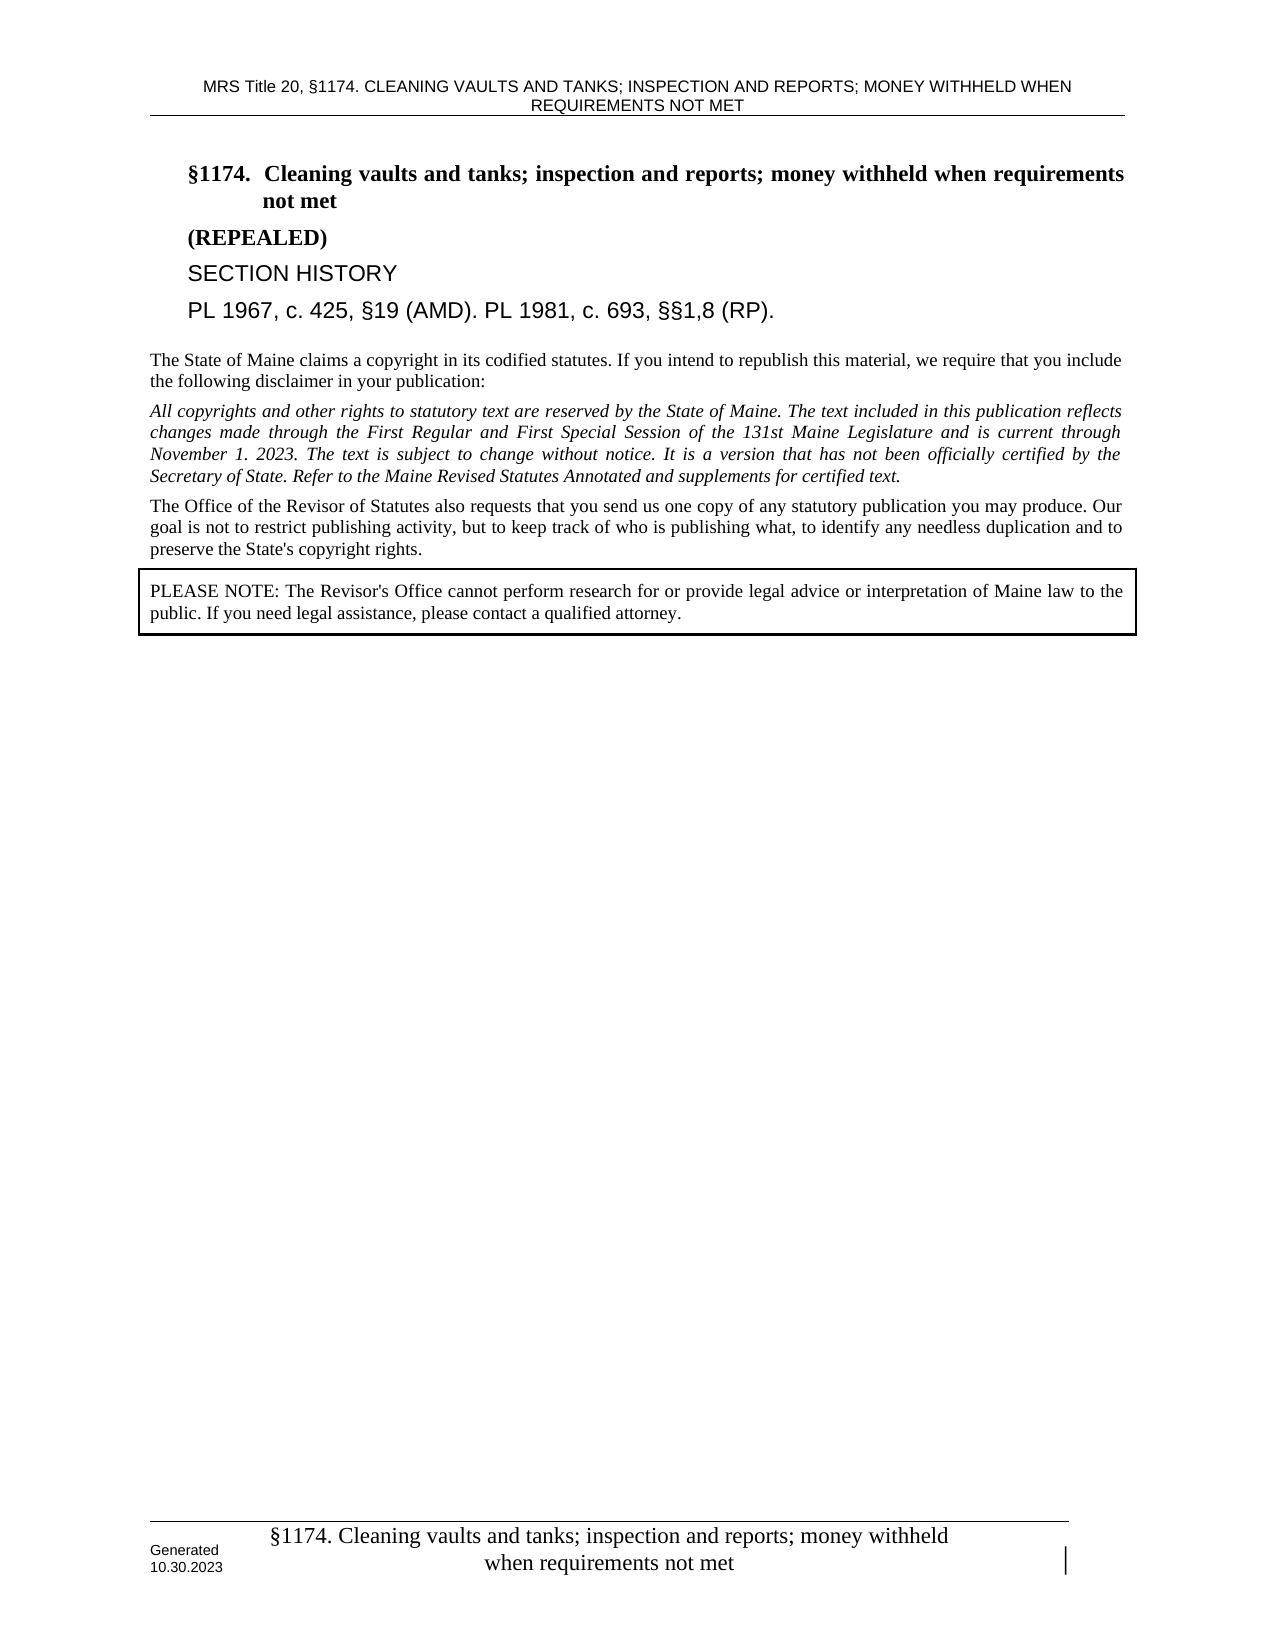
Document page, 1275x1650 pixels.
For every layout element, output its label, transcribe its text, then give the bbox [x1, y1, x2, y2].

text The Office of the Revisor of Statutes also requests that you send us one copy of any statutory publication you may produce. Our goal is not to restrict publishing activity, but to keep track of who is publishing what, to identify any needless duplication and to preserve the State's copyright rights. [150, 494, 1125, 559]
text All copyrights and other rights to statutory text are reserved by the State of Maine. The text included in this publication reflects changes made through the First Regular and First Special Session of the 131st Maine Legislature and is current through November 1. 2023 . The text is subject to change without notice. It is a version that has not been officially certified by the Secretary of State. Refer to the Maine Revised Statutes Annotated and supplements for certified text. [150, 400, 1125, 486]
text (REPEALED) [187, 223, 1125, 250]
text SECTION HISTORY [187, 260, 1125, 287]
text The State of Maine claims a copyright in its codified statutes. If you intend to republish this material, we require that you include the following disclaimer in your publication: [150, 348, 1125, 392]
text PLEASE NOTE: The Revisor's Office cannot perform research for or provide legal advice or interpretation of Maine law to the public. If you need legal assistance, please contact a qualified attorney. [140, 570, 1135, 633]
text PL 1967, c. 425, §19 (AMD). PL 1981, c. 693, §§1,8 (RP). [187, 297, 1125, 323]
text §1174. Cleaning vaults and tanks; inspection and reports; money withheld when requirements not met [187, 160, 1125, 213]
